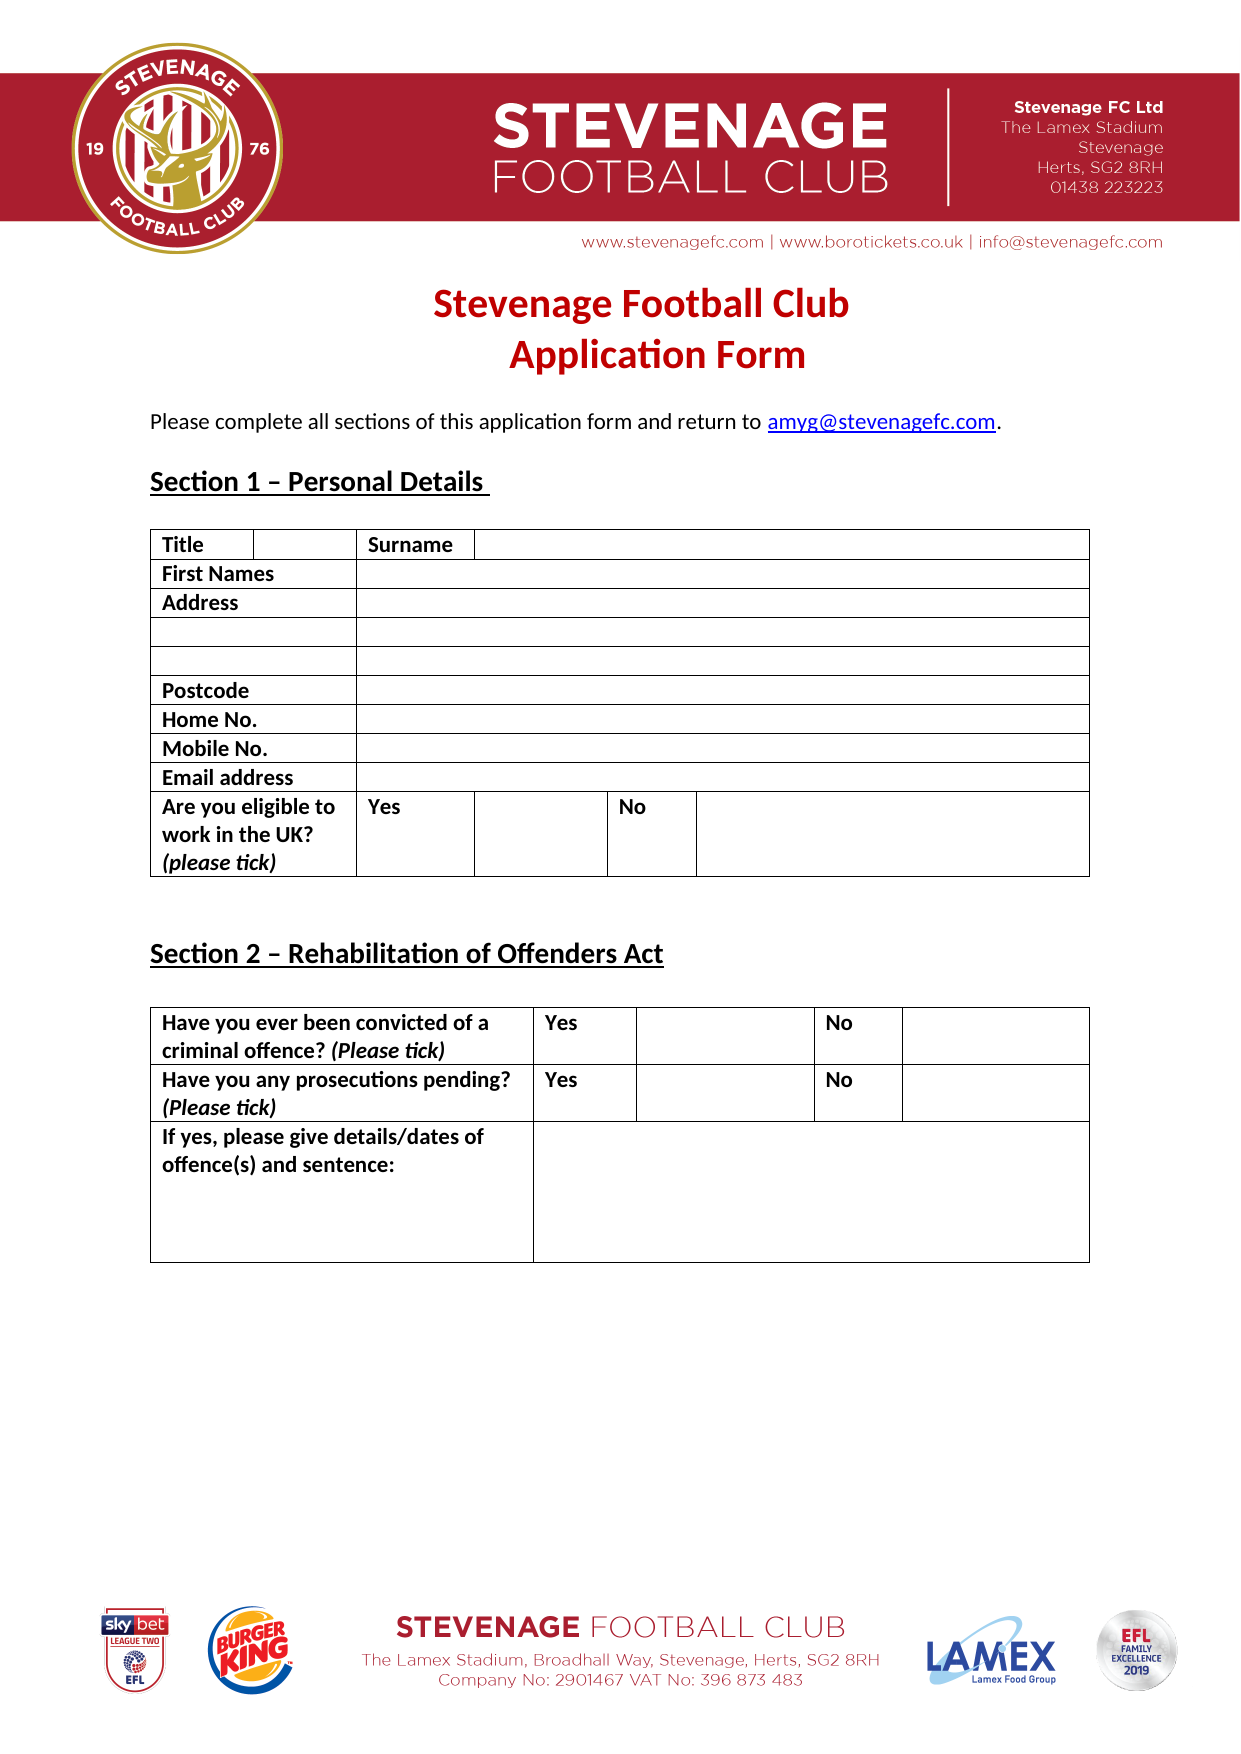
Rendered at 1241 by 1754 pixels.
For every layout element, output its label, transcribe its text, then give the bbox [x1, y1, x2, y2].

table_cell First Names [151, 560, 356, 587]
table_cell [357, 589, 1089, 617]
picture [0, 37, 1240, 261]
table_cell [357, 763, 1089, 791]
table_header [903, 1008, 1089, 1064]
text Application Form [150, 328, 1090, 379]
text Section 2 – Rehabilitation of Offenders Act [150, 936, 1090, 971]
picture [0, 1541, 1241, 1754]
table_cell Postcode [151, 676, 356, 704]
table_header Yes [534, 1008, 636, 1064]
table_header Surname [357, 530, 474, 558]
table_cell Mobile No. [151, 734, 356, 762]
table_cell If yes, please give details/dates of offence(s) and sentence: [151, 1122, 533, 1262]
table_cell Yes [357, 792, 474, 876]
table_cell [475, 792, 607, 876]
text Stevenage Football Club [150, 277, 1090, 328]
table_cell [534, 1122, 1089, 1262]
table_header Have you ever been convicted of a criminal offence? (Please tick) [151, 1008, 533, 1064]
table_cell No [608, 792, 696, 876]
table_cell [903, 1065, 1089, 1121]
table_cell No [815, 1065, 902, 1121]
table_cell [357, 705, 1089, 733]
table_header [637, 1008, 814, 1064]
table_cell [151, 647, 356, 675]
table_cell Home No. [151, 705, 356, 733]
table_header Title [151, 530, 253, 558]
table_cell [357, 560, 1089, 587]
table_cell Email address [151, 763, 356, 791]
table_cell Address [151, 589, 356, 617]
table_header No [815, 1008, 902, 1064]
table_cell Yes [534, 1065, 636, 1121]
table_cell [357, 618, 1089, 646]
table_cell [357, 676, 1089, 704]
table_cell [637, 1065, 814, 1121]
table_cell [151, 618, 356, 646]
table_cell [357, 647, 1089, 675]
table_cell Are you eligible to work in the UK? (please tick) [151, 792, 356, 876]
table_cell [697, 792, 1089, 876]
table_header [475, 530, 1089, 558]
text Please complete all sections of this application form and return to amyg@stevenagefc.com. [150, 407, 1090, 435]
table_cell Have you any prosecutions pending? (Please tick) [151, 1065, 533, 1121]
text Section 1 – Personal Details [150, 463, 1090, 499]
table_cell [357, 734, 1089, 762]
table_header [254, 530, 356, 558]
